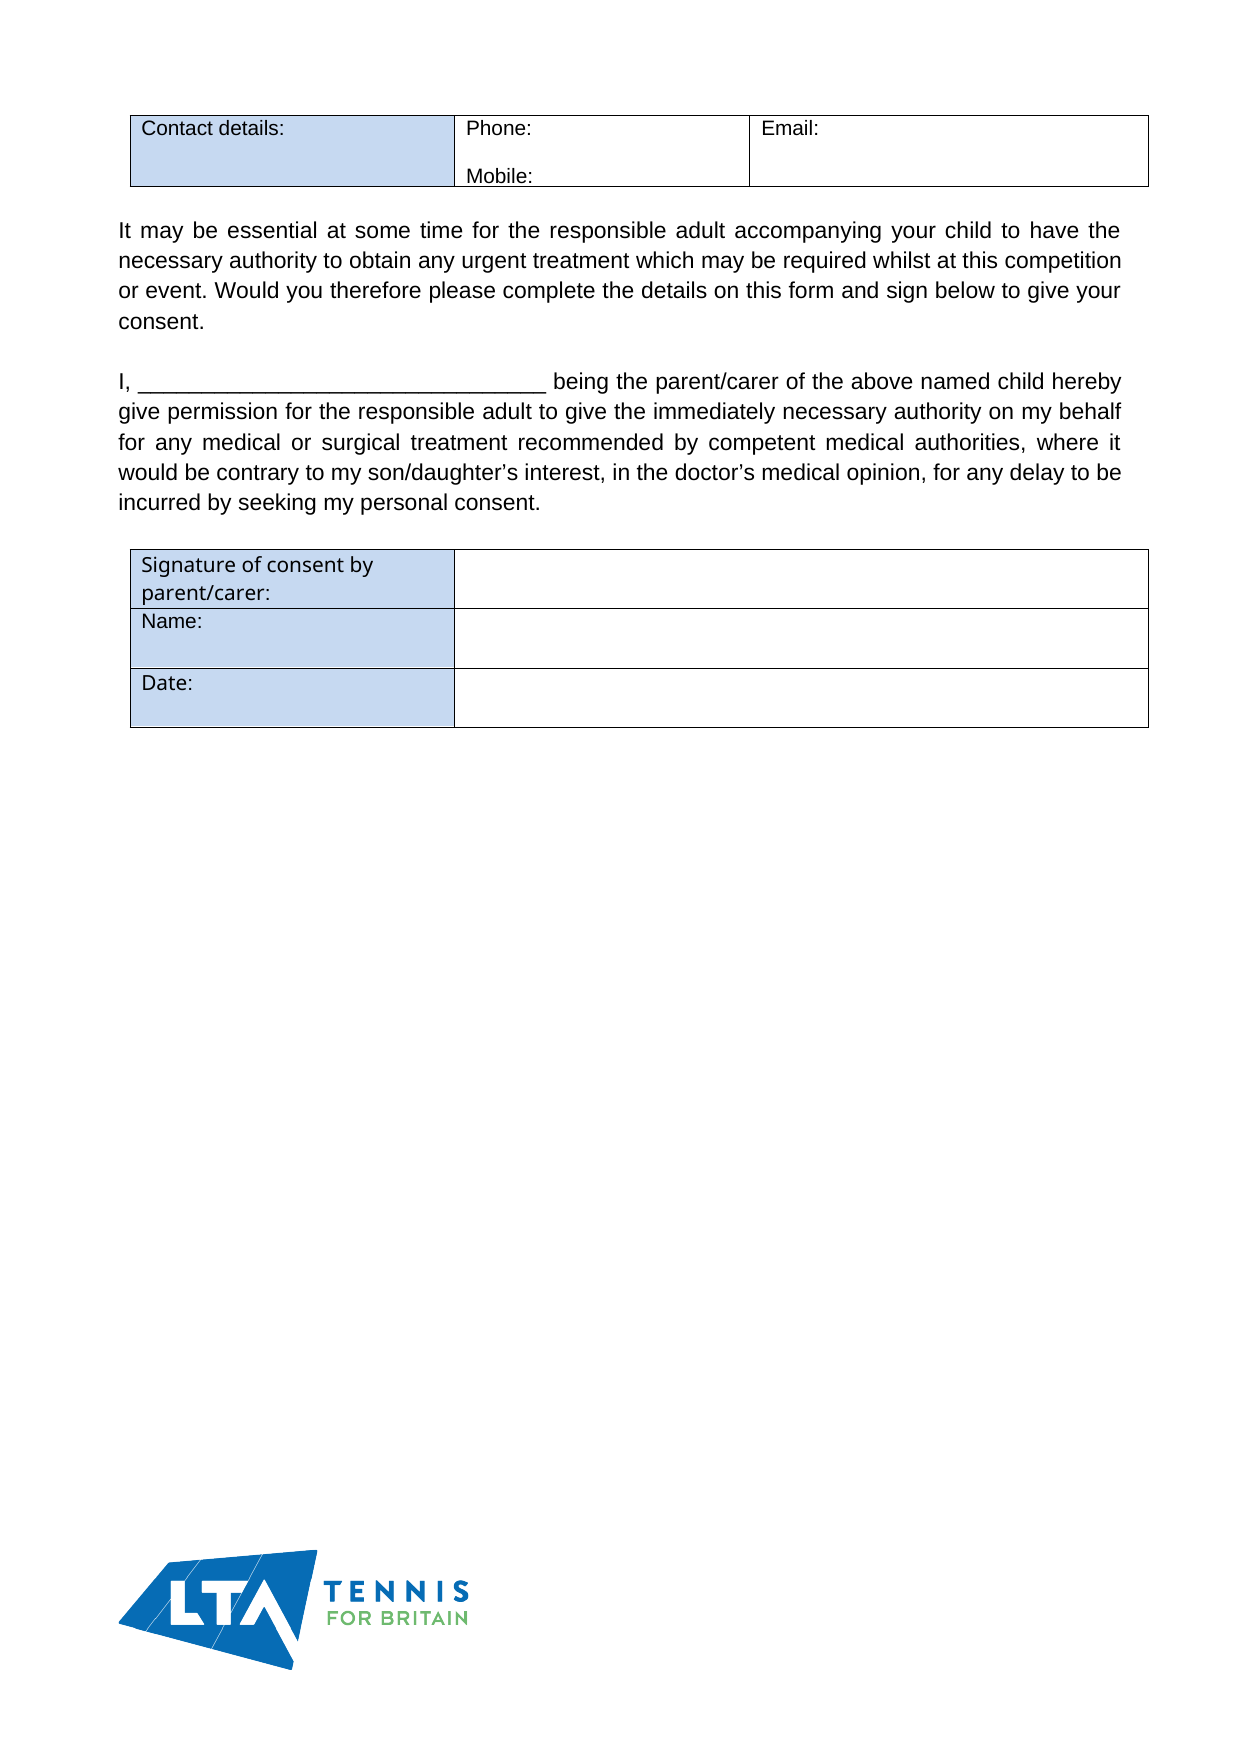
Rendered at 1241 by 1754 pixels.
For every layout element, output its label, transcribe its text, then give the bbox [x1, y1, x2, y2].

text It may be essential at some time for the responsible adult accompanying your child to have the necessary authority to obtain any urgent treatment which may be required whilst at this competition or event. Would you therefore please complete the details on this form and sign below to give your consent. [118, 217, 1122, 334]
table_cell [455, 669, 1148, 726]
table_cell Name: [131, 609, 454, 667]
table_cell Date: [131, 669, 454, 726]
table_header Email: [750, 116, 1148, 186]
table_cell [455, 609, 1148, 667]
text I, ________________________________ being the parent/carer of the above named child hereby give permission for the responsible adult to give the immediately necessary authority on my behalf for any medical or surgical treatment recommended by competent medical authorities, where it would be contrary to my son/daughter’s interest, in the doctor’s medical opinion, for any delay to be incurred by seeking my personal consent. [118, 368, 1122, 515]
table_header [455, 550, 1148, 608]
table_header Contact details: [131, 116, 454, 186]
table_header Phone: Mobile: [455, 116, 749, 186]
picture [0, 1476, 1241, 1730]
table_header Signature of consent by parent/carer: [131, 550, 454, 608]
